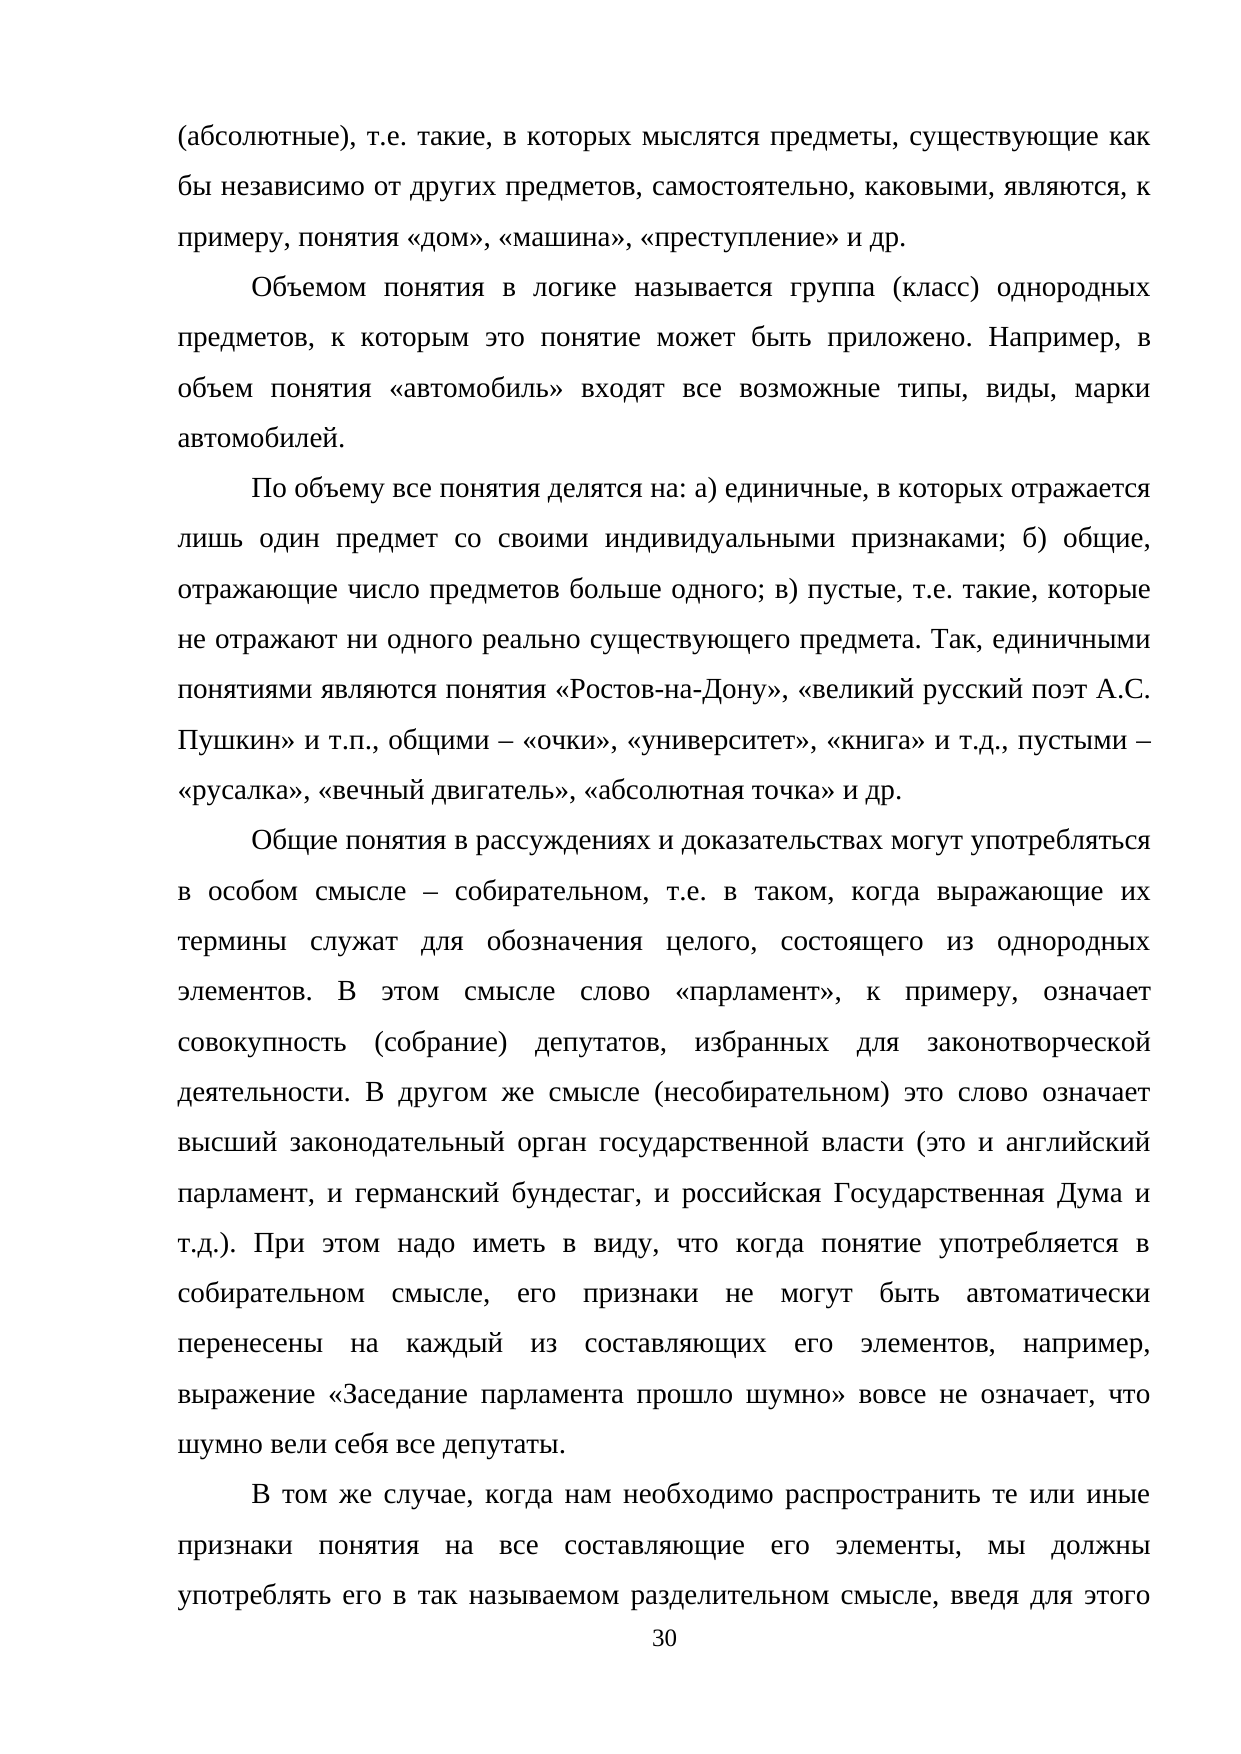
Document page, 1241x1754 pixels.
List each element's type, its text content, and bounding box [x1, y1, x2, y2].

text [177, 1477, 1152, 1611]
text По объему все понятия делятся на: а) единичные, в которых отражается лишь один предмет со своими индивидуальными признаками; б) общие, отражающие число предметов больше одного; в) пустые, т.е. такие, которые не отражают ни одного реально существующего предмета. Так, единичными понятиями являются понятия «Ростов-на-Дону», «великий русский поэт А.С. Пушкин» и т.п., общими – «очки», «университет», «книга» и т.д., пустыми – «русалка», «вечный двигатель», «абсолютная точка» и др. [177, 470, 1152, 806]
text Объемом понятия в логике называется группа (класс) однородных предметов, к которым это понятие может быть приложено. Например, в объем понятия «автомобиль» входят все возможные типы, виды, марки автомобилей. [177, 269, 1152, 453]
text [177, 118, 1152, 252]
text Общие понятия в рассуждениях и доказательствах могут употребляться в особом смысле – собирательном, т.е. в таком, когда выражающие их термины служат для обозначения целого, состоящего из однородных элементов. В этом смысле слово «парламент», к примеру, означает совокупность (собрание) депутатов, избранных для законотворческой деятельности. В другом же смысле (несобирательном) это слово означает высший законодательный орган государственной власти (это и английский парламент, и германский бундестаг, и российская Государственная Дума и т.д.). При этом надо иметь в виду, что когда понятие употребляется в собирательном смысле, его признаки не могут быть автоматически перенесены на каждый из составляющих его элементов, например, выражение «Заседание парламента прошло шумно» вовсе не означает, что шумно вели себя все депутаты. [177, 822, 1152, 1460]
